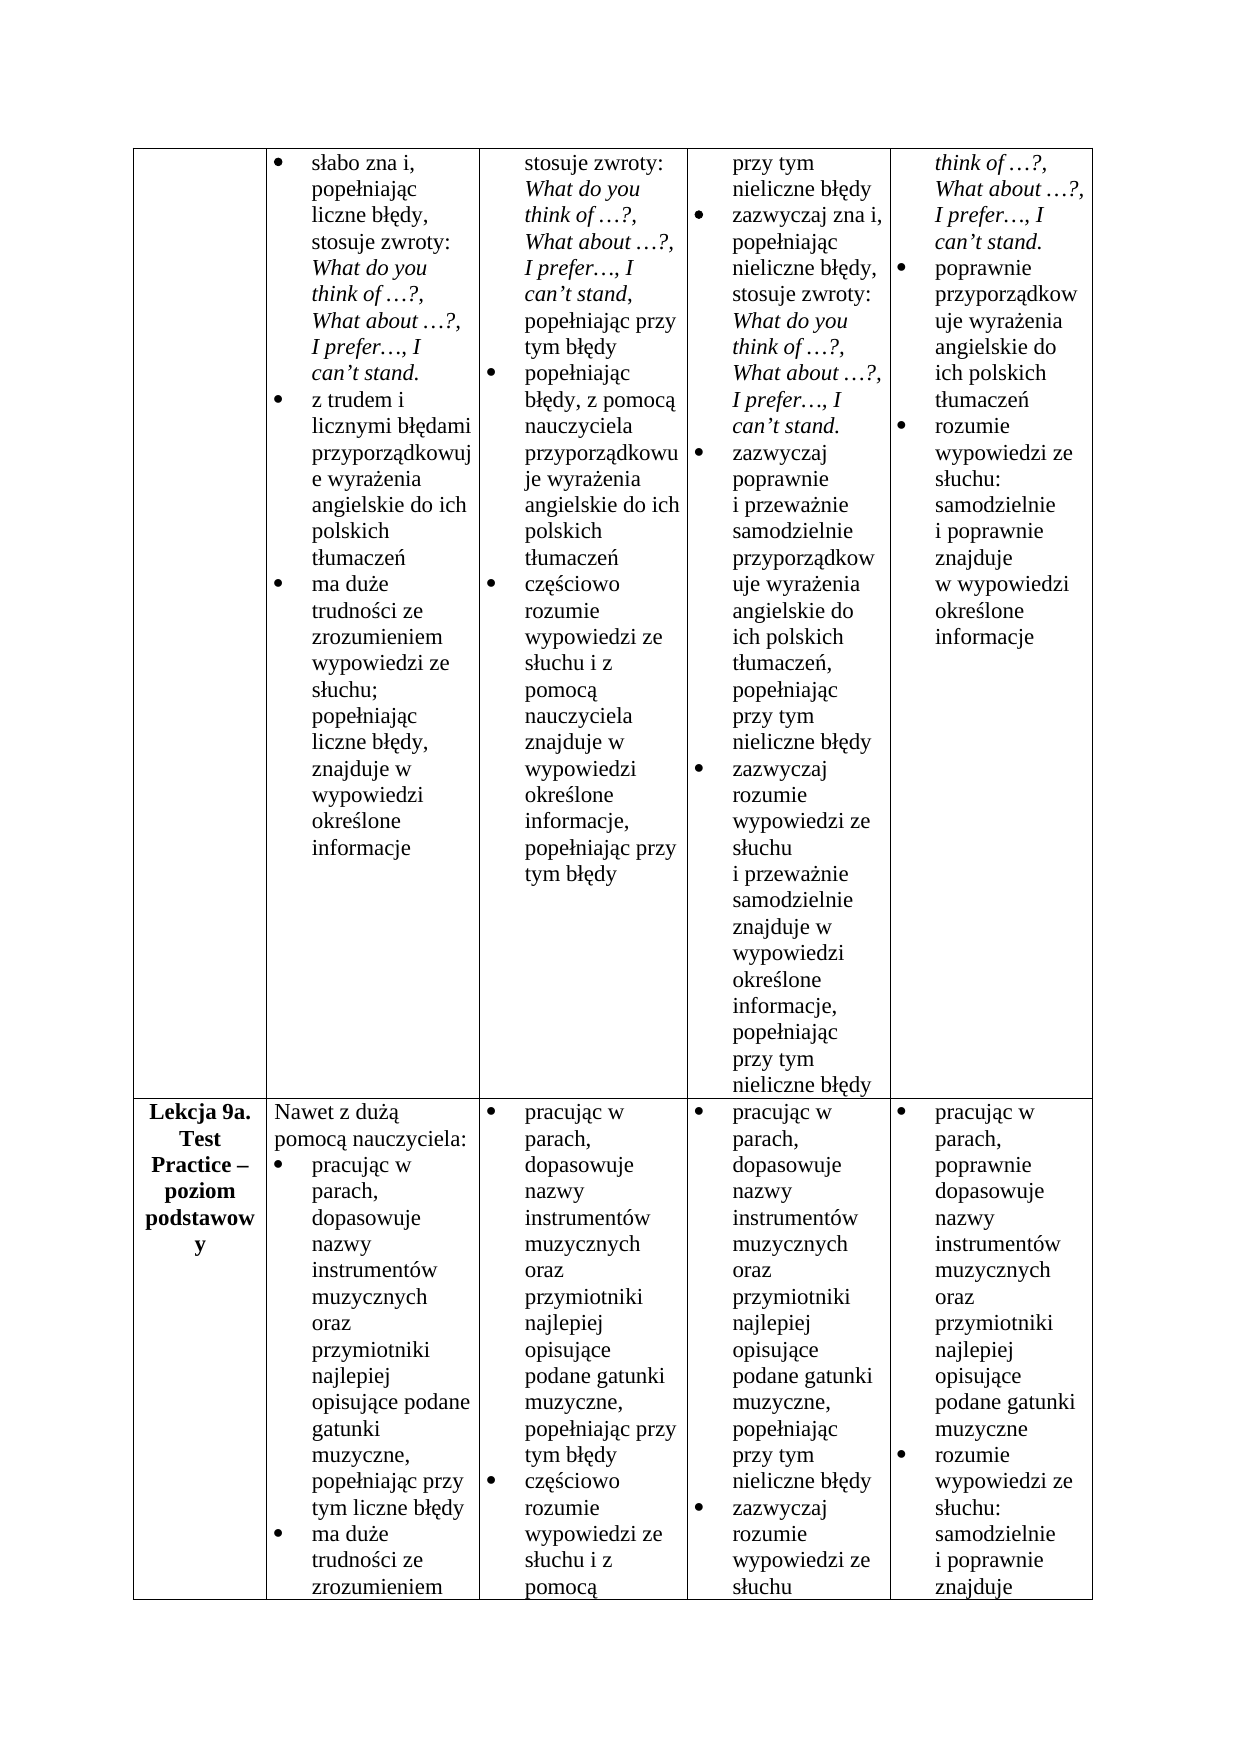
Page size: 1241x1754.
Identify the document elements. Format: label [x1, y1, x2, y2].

table_cell [480, 1099, 687, 1599]
table_cell [267, 149, 479, 1097]
table_cell [480, 149, 687, 1097]
table_cell [134, 149, 266, 1097]
table_cell [267, 1099, 479, 1599]
table_cell [688, 1099, 890, 1599]
table_cell [891, 1099, 1092, 1599]
table_cell [891, 149, 1092, 1097]
table_cell [688, 149, 890, 1097]
table_cell [134, 1099, 266, 1599]
